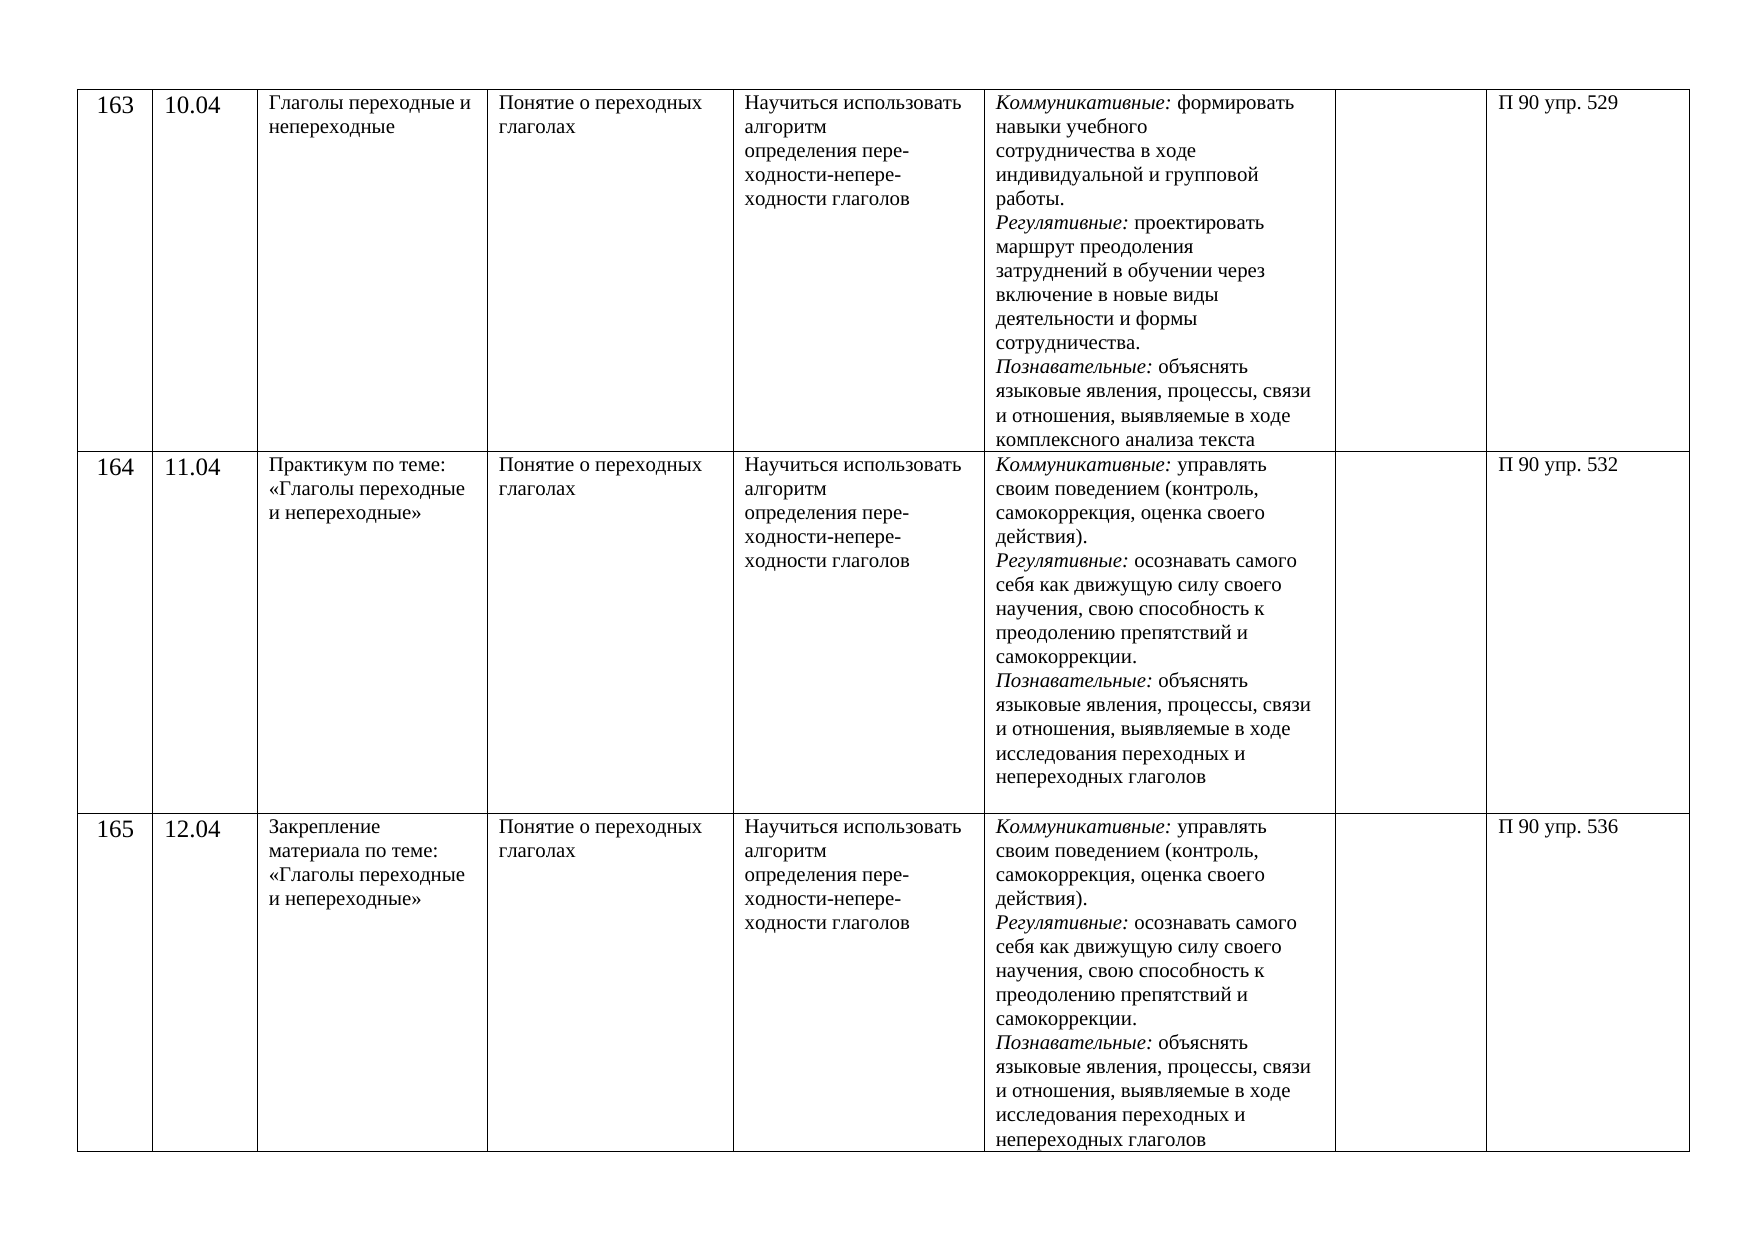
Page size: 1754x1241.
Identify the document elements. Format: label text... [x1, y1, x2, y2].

table_cell П 90 упр. 532 [1487, 452, 1689, 813]
table_cell 163 [78, 90, 152, 451]
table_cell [488, 814, 733, 1151]
table_cell Научиться использовать алгоритм определения пере- ходности-непере- ходности глаголов [734, 452, 984, 813]
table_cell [985, 814, 1335, 1151]
table_cell Научиться использовать алгоритм определения пере- ходности-непере- ходности глаголов [734, 90, 984, 451]
table_cell [1336, 814, 1486, 1151]
table_cell Коммуникативные: формировать навыки учебного сотрудничества в ходе индивидуальной и групповой работы. Регулятивные: проектировать маршрут преодоления затруднений в обучении через включение в новые виды деятельности и формы сотрудничества. Познавательные: объяснять языковые явления, процессы, связи и отношения, выявляемые в ходе комплексного анализа текста [985, 90, 1335, 451]
table_cell 10.04 [153, 90, 257, 451]
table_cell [258, 814, 487, 1151]
table_cell Практикум по теме: «Глаголы переходные и непереходные» [258, 452, 487, 813]
table_cell П 90 упр. 529 [1487, 90, 1689, 451]
table_cell [1336, 452, 1486, 813]
table_cell Понятие о переходных глаголах [488, 452, 733, 813]
table_cell Понятие о переходных глаголах [488, 90, 733, 451]
table_cell Глаголы переходные и непереходные [258, 90, 487, 451]
table_cell 12.04 [153, 814, 257, 1151]
table_cell 11.04 [153, 452, 257, 813]
table_cell [1336, 90, 1486, 451]
table_cell 165 [78, 814, 152, 1151]
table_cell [734, 814, 984, 1151]
table_cell П 90 упр. 536 [1487, 814, 1689, 1151]
table_cell 164 [78, 452, 152, 813]
